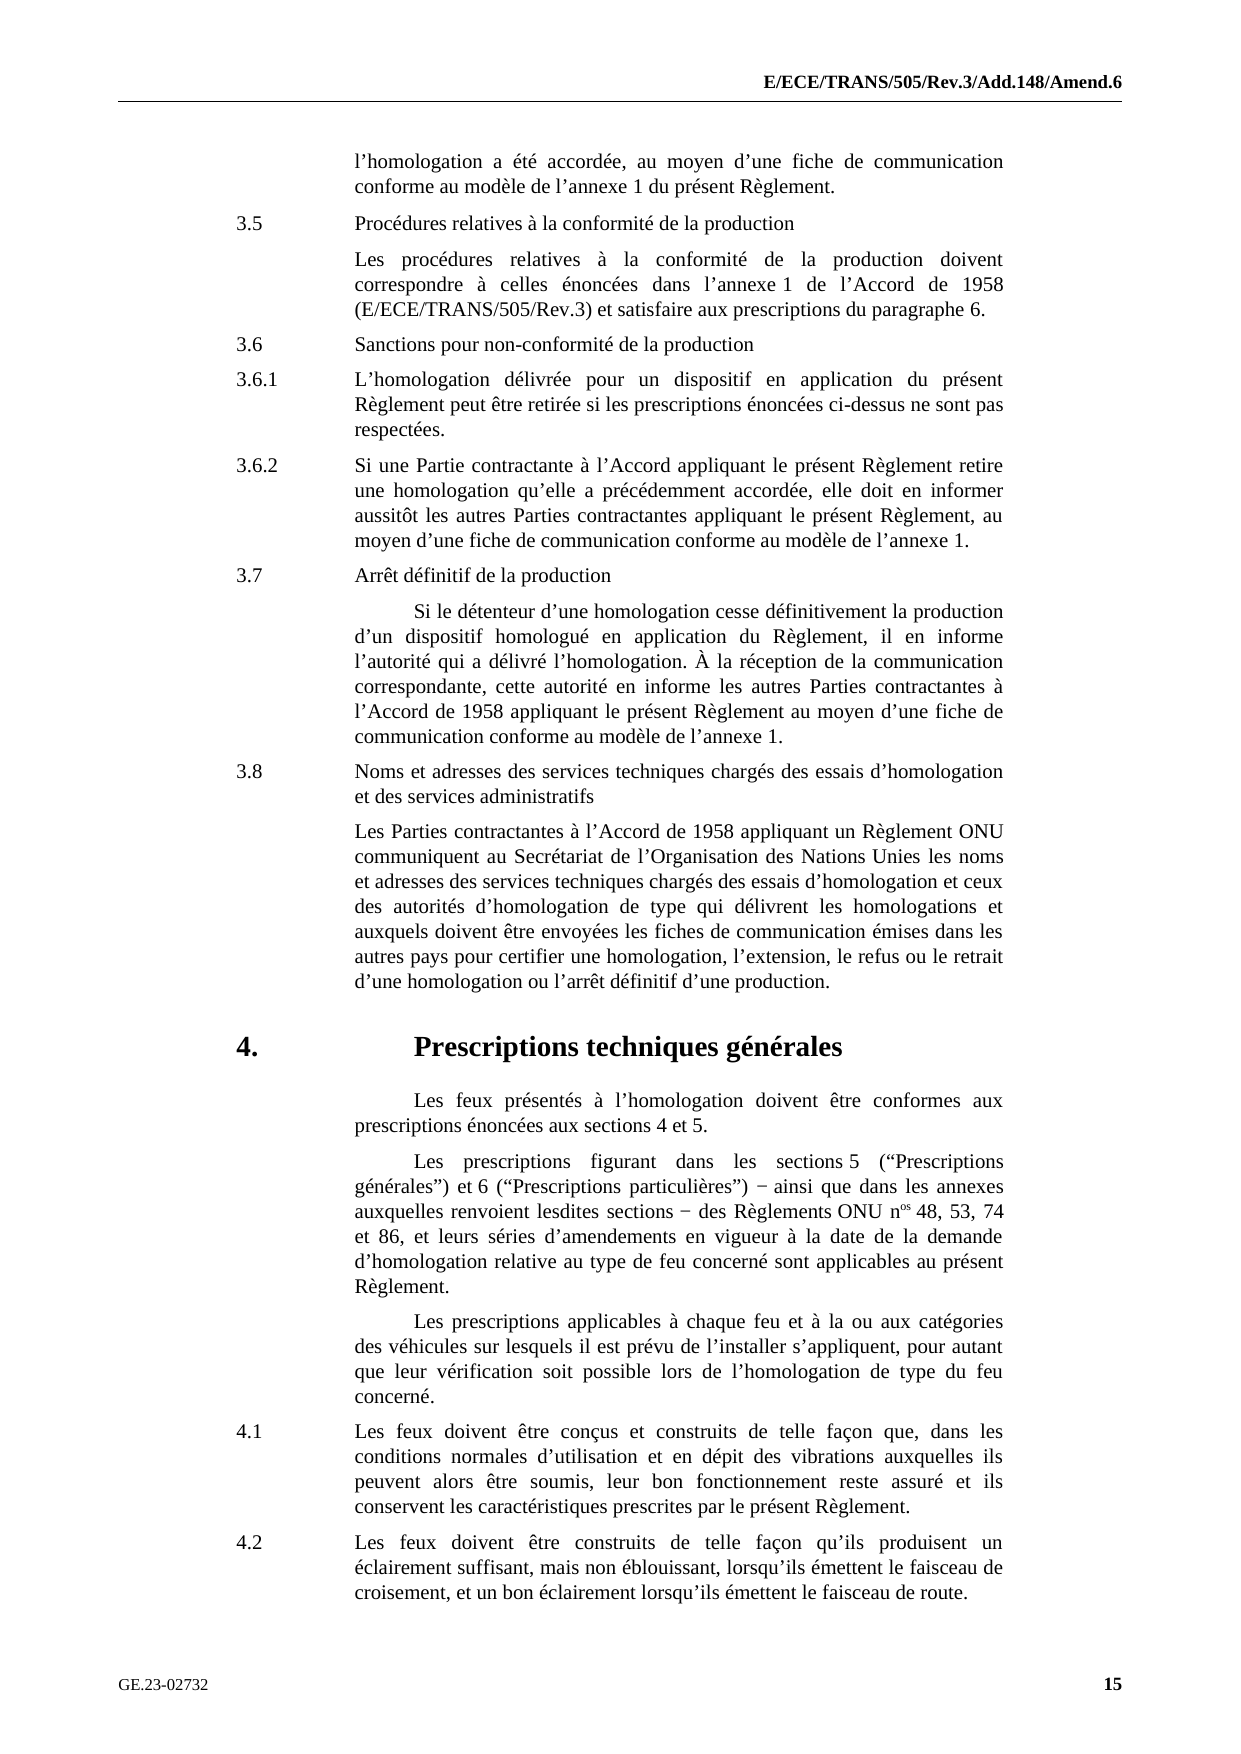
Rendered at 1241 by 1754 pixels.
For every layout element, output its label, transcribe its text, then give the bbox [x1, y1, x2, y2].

text 3.6.2 Si une Partie contractante à l’Accord appliquant le présent Règlement retire une homologation qu’elle a précédemment accordée, elle doit en informer aussitôt les autres Parties contractantes appliquant le présent Règlement, au moyen d’une fiche de communication conforme au modèle de l’annexe 1. [236, 452, 1004, 552]
text 3.8 Noms et adresses des services techniques chargés des essais d’homologation et des services administratifs [236, 758, 1004, 808]
text Les feux présentés à l’homologation doivent être conformes aux prescriptions énoncées aux sections 4 et 5. [354, 1087, 1004, 1137]
text Les procédures relatives à la conformité de la production doivent correspondre à celles énoncées dans l’annexe 1 de l’Accord de 1958 (E/ECE/TRANS/505/Rev.3) et satisfaire aux prescriptions du paragraphe 6. [354, 246, 1004, 321]
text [236, 148, 1004, 198]
text 3.6 Sanctions pour non-conformité de la production [236, 331, 1004, 356]
text Les prescriptions applicables à chaque feu et à la ou aux catégories des véhicules sur lesquels il est prévu de l’installer s’appliquent, pour autant que leur vérification soit possible lors de l’homologation de type du feu concerné. [354, 1308, 1004, 1408]
text 4. Prescriptions techniques générales [236, 1031, 1004, 1062]
text 3.6.1 L’homologation délivrée pour un dispositif en application du présent Règlement peut être retirée si les prescriptions énoncées ci-dessus ne sont pas respectées. [236, 366, 1004, 441]
text 3.7 Arrêt définitif de la production [236, 562, 1004, 587]
text 4.1 Les feux doivent être conçus et construits de telle façon que, dans les conditions normales d’utilisation et en dépit des vibrations auxquelles ils peuvent alors être soumis, leur bon fonctionnement reste assuré et ils conservent les caractéristiques prescrites par le présent Règlement. [236, 1418, 1004, 1518]
text Les Parties contractantes à l’Accord de 1958 appliquant un Règlement ONU communiquent au Secrétariat de l’Organisation des Nations Unies les noms et adresses des services techniques chargés des essais d’homologation et ceux des autorités d’homologation de type qui délivrent les homologations et auxquels doivent être envoyées les fiches de communication émises dans les autres pays pour certifier une homologation, l’extension, le refus ou le retrait d’une homologation ou l’arrêt définitif d’une production. [354, 818, 1004, 993]
text Les prescriptions figurant dans les sections 5 (“Prescriptions générales”) et 6 (“Prescriptions particulières”) − ainsi que dans les annexes auxquelles renvoient lesdites sections − des Règlements ONU nos 48, 53, 74 et 86, et leurs séries d’amendements en vigueur à la date de la demande d’homologation relative au type de feu concerné sont applicables au présent Règlement. [354, 1148, 1004, 1298]
text 4.2 Les feux doivent être construits de telle façon qu’ils produisent un éclairement suffisant, mais non éblouissant, lorsqu’ils émettent le faisceau de croisement, et un bon éclairement lorsqu’ils émettent le faisceau de route. [236, 1529, 1004, 1604]
text 3.5 Procédures relatives à la conformité de la production [236, 210, 1004, 235]
text Si le détenteur d’une homologation cesse définitivement la production d’un dispositif homologué en application du Règlement, il en informe l’autorité qui a délivré l’homologation. À la réception de la communication correspondante, cette autorité en informe les autres Parties contractantes à l’Accord de 1958 appliquant le présent Règlement au moyen d’une fiche de communication conforme au modèle de l’annexe 1. [354, 598, 1004, 748]
